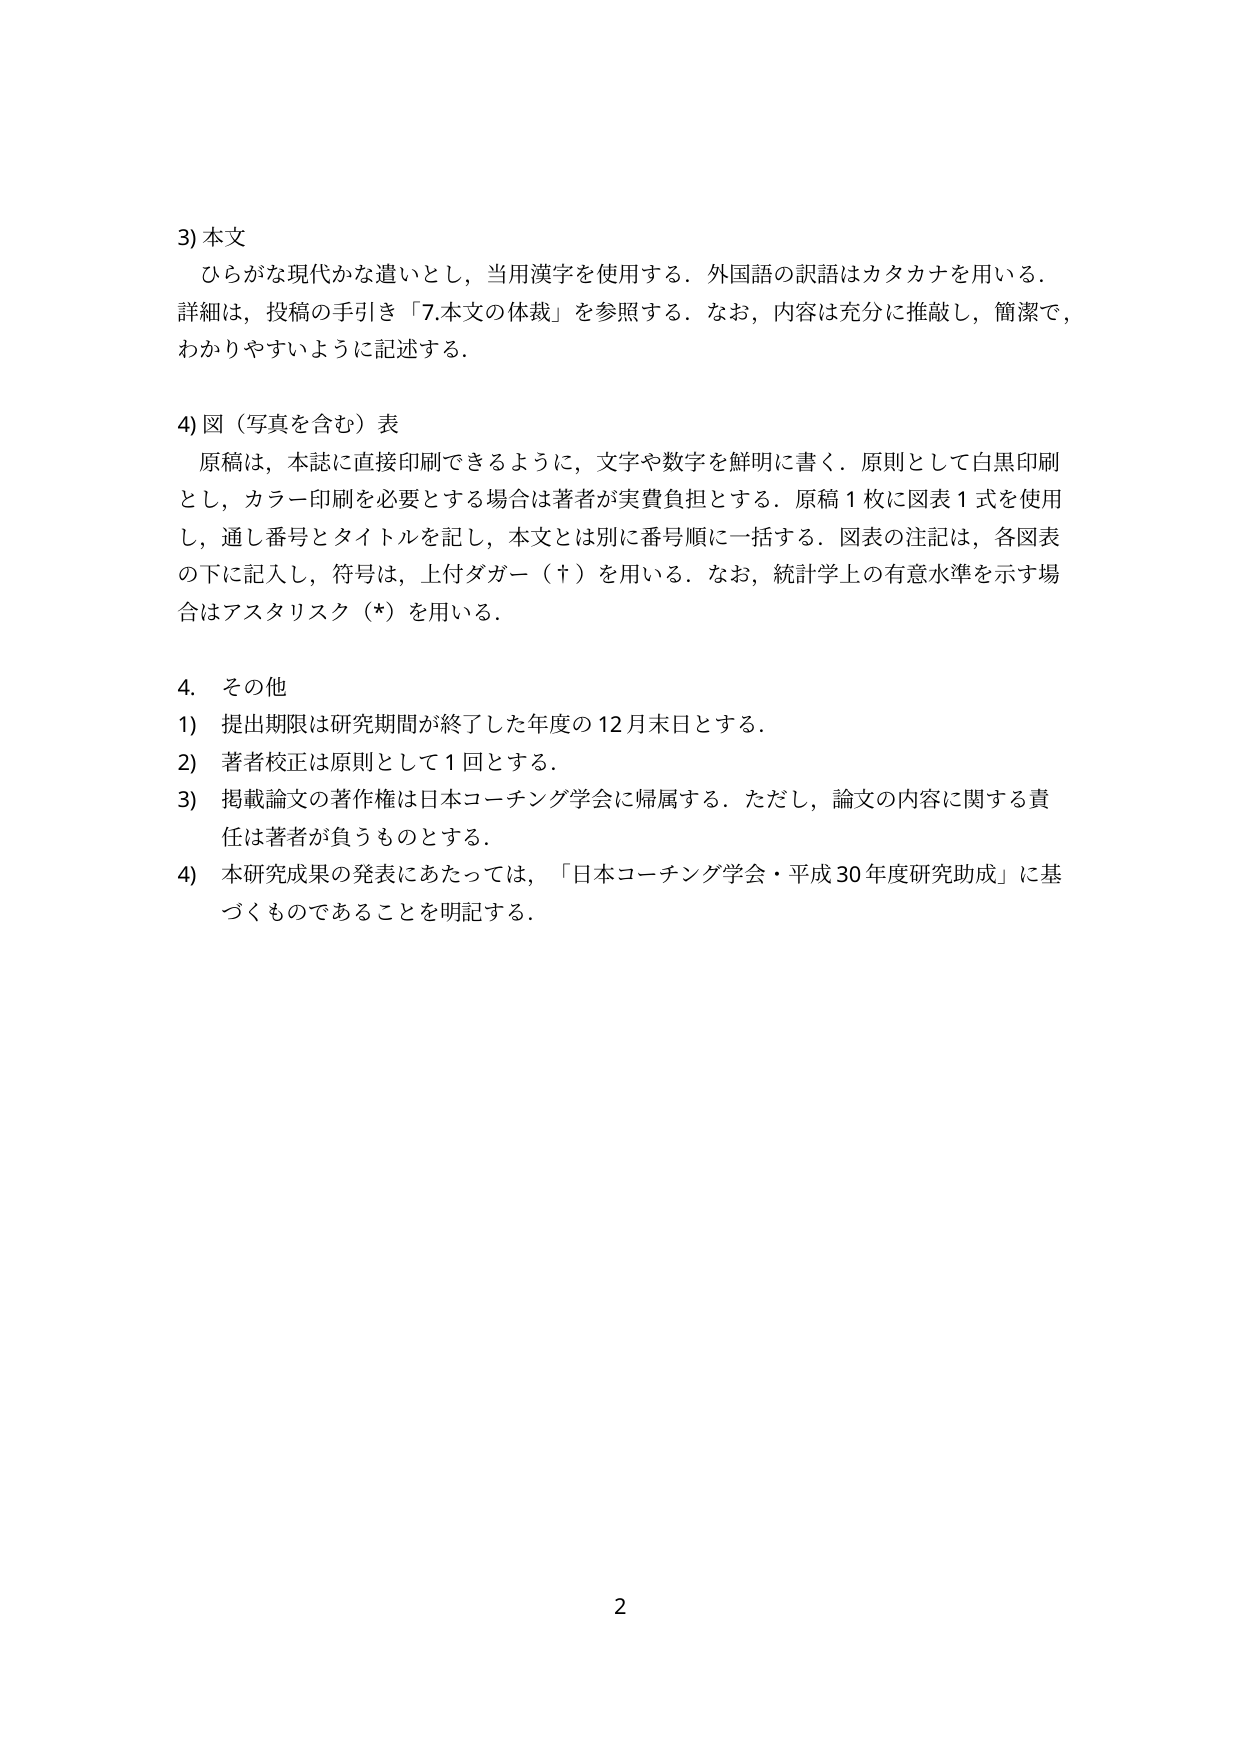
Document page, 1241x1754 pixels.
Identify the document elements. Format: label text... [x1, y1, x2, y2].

text ひらがな現代かな遣いとし，当用漢字を使用する．外国語の訳語はカタカナを用いる．詳細は，投稿の手引き「7.本文の体裁」を参照する．なお，内容は充分に推敲し，簡潔で，わかりやすいように記述する． [177, 254, 1063, 367]
text 4) 図（写真を含む）表 [177, 404, 1063, 442]
text 原稿は，本誌に直接印刷できるように，文字や数字を鮮明に書く．原則として白黒印刷とし，カラー印刷を必要とする場合は著者が実費負担とする．原稿1 枚に図表1 式を使用し，通し番号とタイトルを記し，本文とは別に番号順に一括する．図表の注記は，各図表の下に記入し，符号は，上付ダガー（†）を用いる．なお，統計学上の有意水準を示す場合はアスタリスク（*）を用いる． [177, 442, 1063, 629]
list その他 [177, 667, 1063, 704]
list 提出期限は研究期間が終了した年度の12月末日とする． [177, 704, 1063, 742]
list 本研究成果の発表にあたっては，「日本コーチング学会・平成30年度研究助成」に基づくものであることを明記する． [177, 854, 1063, 929]
list 掲載論文の著作権は日本コーチング学会に帰属する．ただし，論文の内容に関する責任は著者が負うものとする． [177, 779, 1063, 854]
list 著者校正は原則として1 回とする． [177, 742, 1063, 779]
text 3) 本文 [177, 217, 1063, 254]
